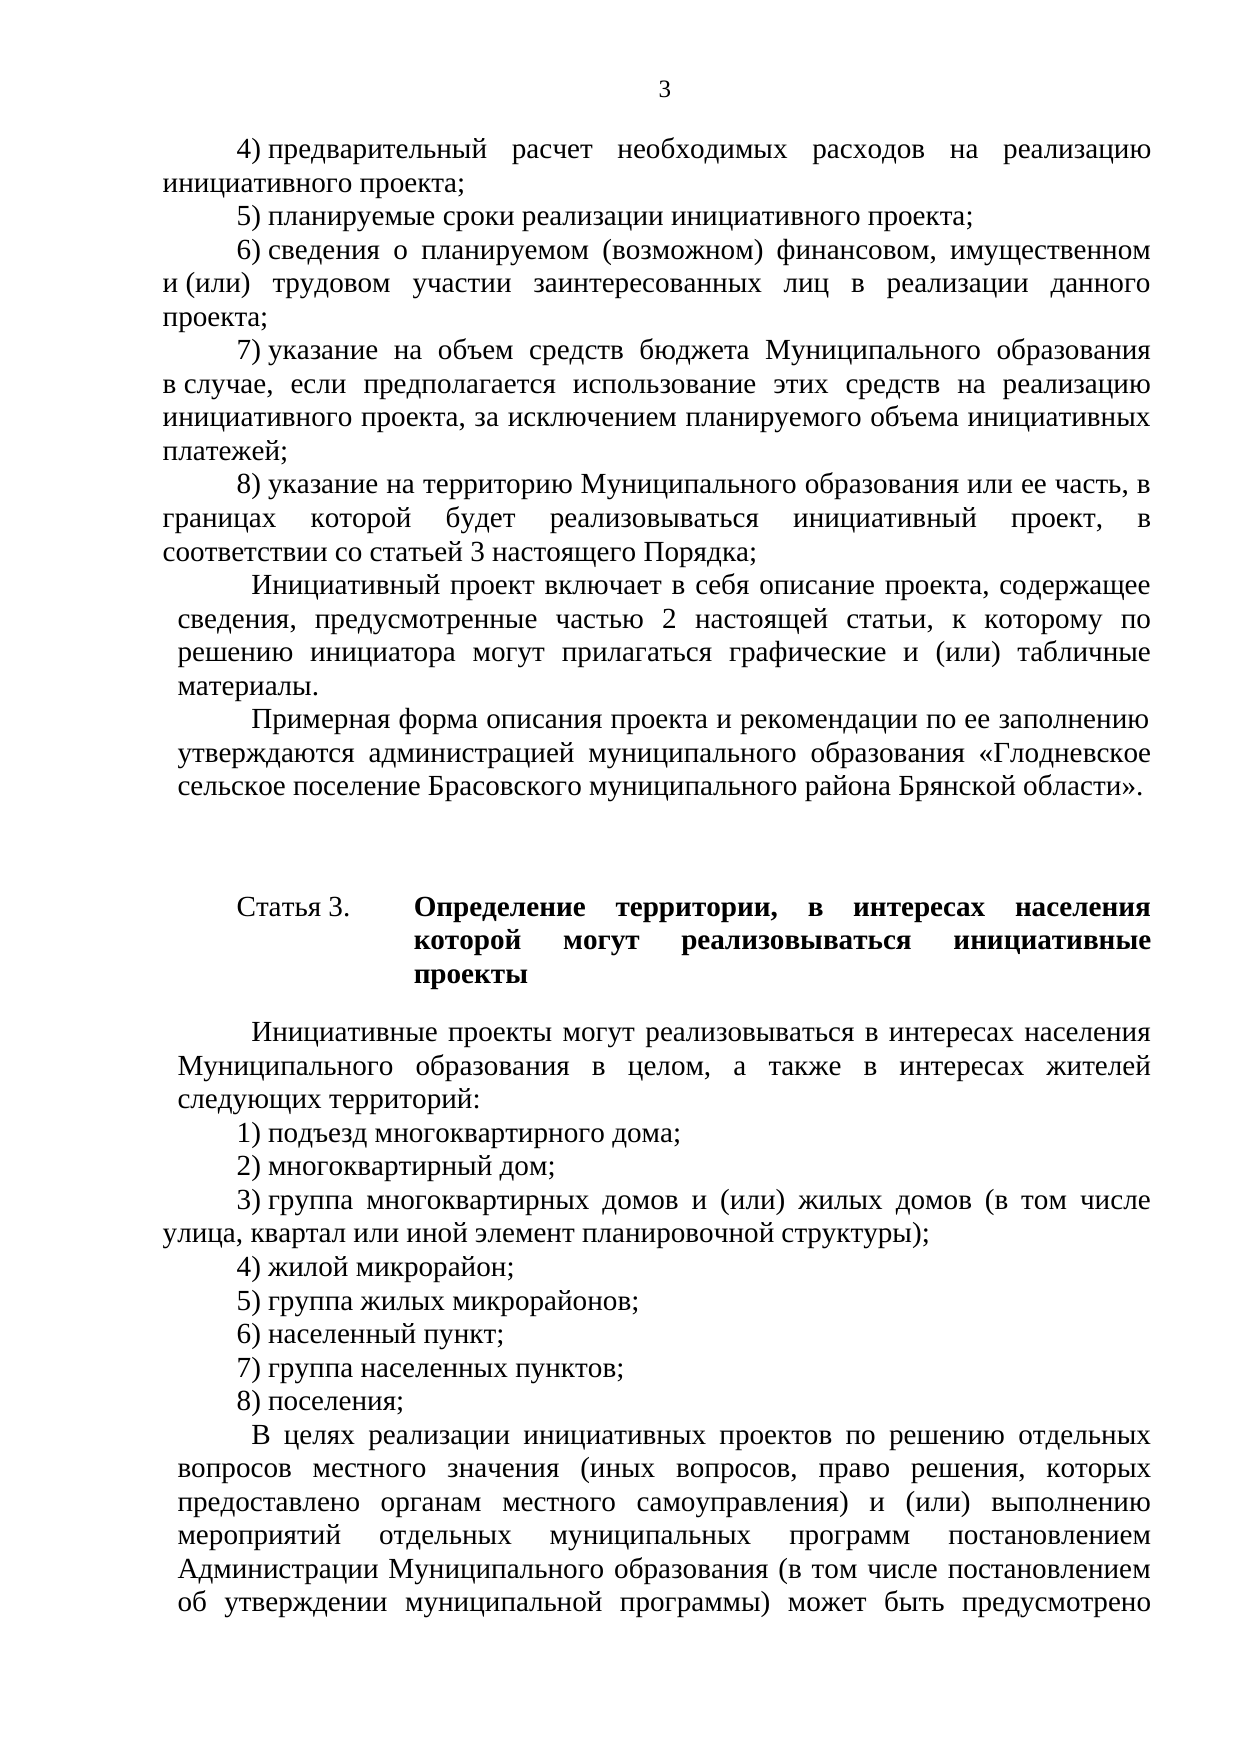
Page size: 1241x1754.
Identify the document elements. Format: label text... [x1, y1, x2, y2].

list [177, 1417, 1152, 1618]
list сведения о планируемом (возможном) финансовом, имущественном и (или) трудовом участии заинтересованных лиц в реализации данного проекта; [162, 232, 1152, 332]
list планируемые сроки реализации инициативного проекта; [162, 198, 1152, 232]
list поселения; [162, 1383, 1152, 1417]
list указание на территорию Муниципального образования или ее часть, в границах которой будет реализовываться инициативный проект, в соответствии со статьей 3 настоящего Порядка; [162, 467, 1152, 567]
list многоквартирный дом; [162, 1148, 1152, 1182]
list указание на объем средств бюджета Муниципального образования в случае, если предполагается использование этих средств на реализацию инициативного проекта, за исключением планируемого объема инициативных платежей; [162, 332, 1152, 467]
list жилой микрорайон; [162, 1249, 1152, 1283]
list населенный пункт; [162, 1316, 1152, 1350]
text Примерная форма описания проекта и рекомендации по ее заполнению утверждаются администрацией муниципального образования «Глодневское сельское поселение Брасовского муниципального района Брянской области». [177, 701, 1152, 802]
list Определение территории, в интересах населения которой могут реализовываться инициативные проекты [236, 889, 1152, 989]
list подъезд многоквартирного дома; [162, 1115, 1152, 1148]
list Инициативные проекты могут реализовываться в интересах населения Муниципального образования в целом, а также в интересах жителей следующих территорий: [177, 1014, 1152, 1115]
list предварительный расчет необходимых расходов на реализацию инициативного проекта; [162, 131, 1152, 198]
list Инициативный проект включает в себя описание проекта, содержащее сведения, предусмотренные частью 2 настоящей статьи, к которому по решению инициатора могут прилагаться графические и (или) табличные материалы. [177, 567, 1152, 701]
list группа многоквартирных домов и (или) жилых домов (в том числе улица, квартал или иной элемент планировочной структуры); [162, 1182, 1152, 1249]
list группа населенных пунктов; [162, 1350, 1152, 1383]
list группа жилых микрорайонов; [162, 1283, 1152, 1316]
